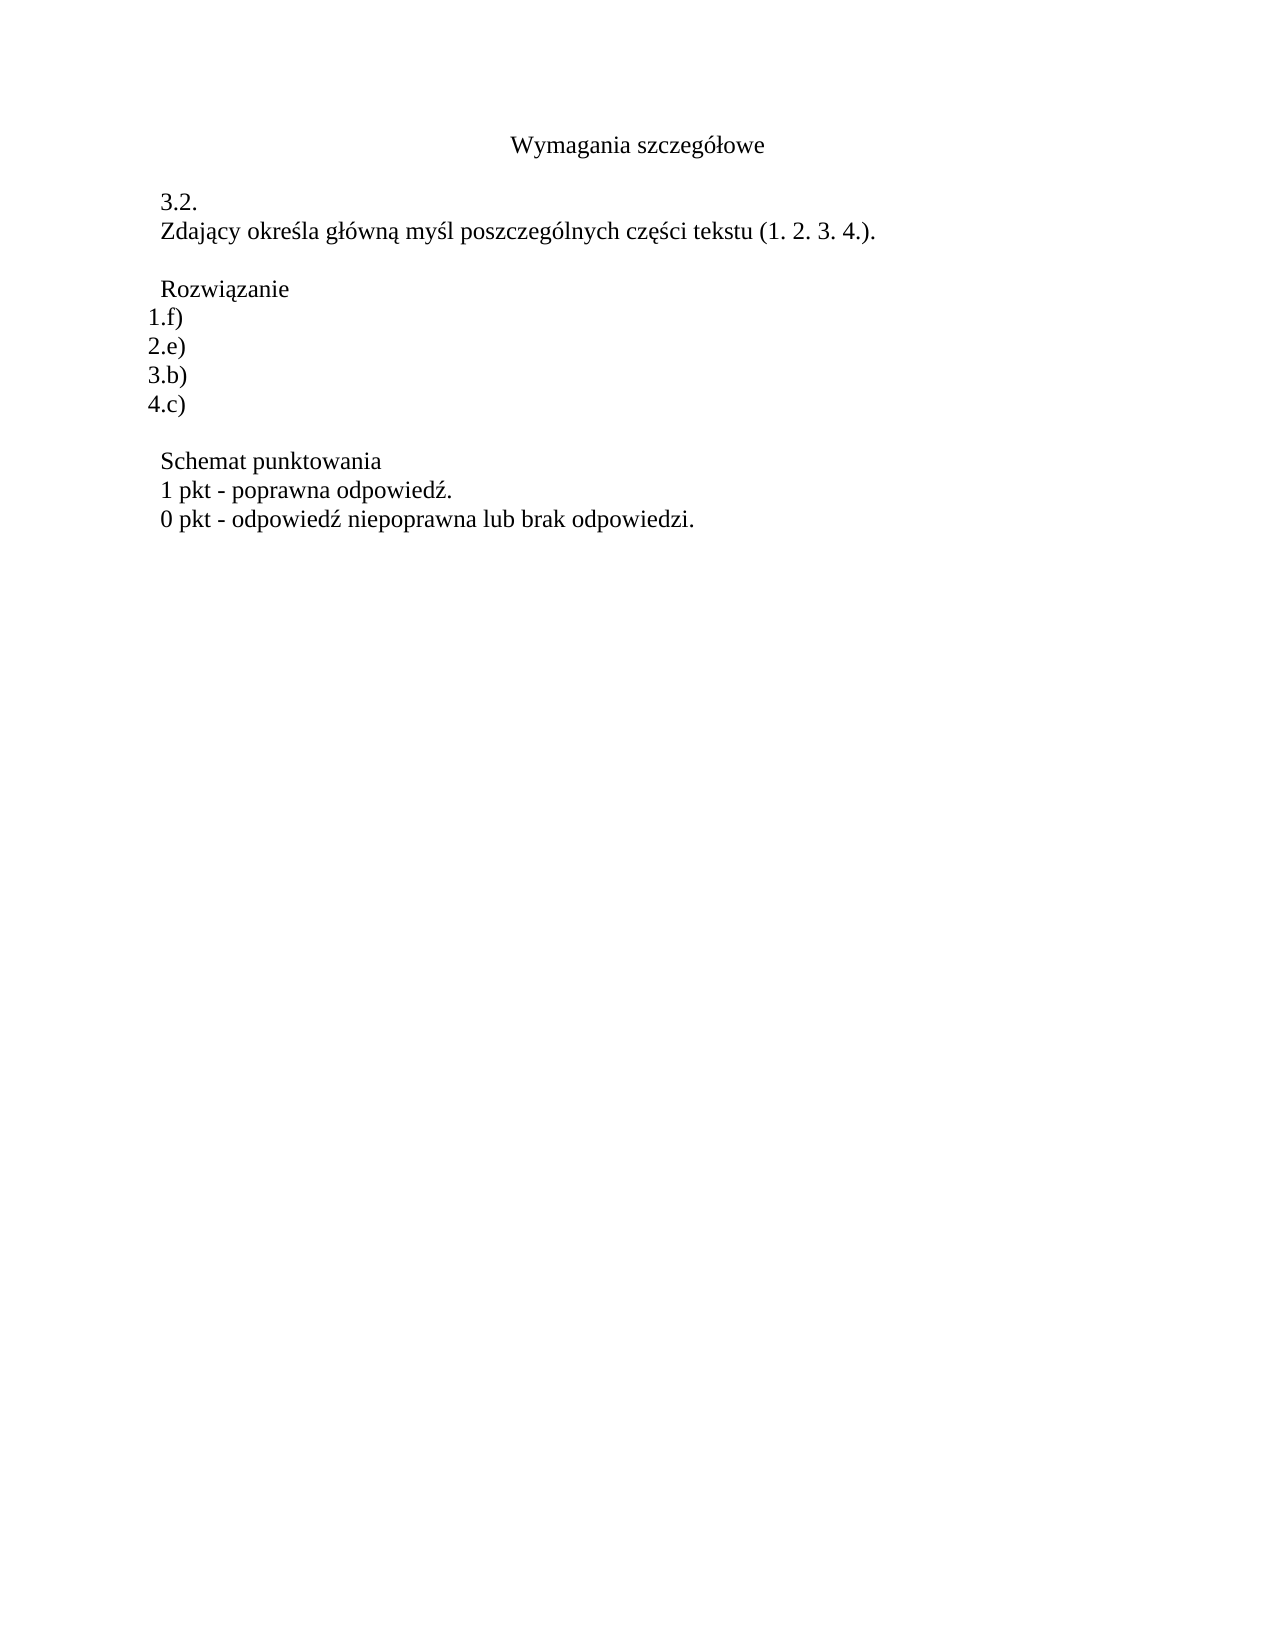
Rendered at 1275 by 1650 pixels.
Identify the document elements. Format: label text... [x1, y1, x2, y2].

text 3.b) [148, 360, 1127, 389]
text 4.c) [148, 389, 1127, 417]
text Rozwiązanie [148, 274, 1127, 302]
text Schemat punktowania [148, 446, 1127, 475]
text Wymagania szczegółowe [148, 130, 1127, 159]
text 1 pkt - poprawna odpowiedź. [148, 475, 1127, 504]
text 0 pkt - odpowiedź niepoprawna lub brak odpowiedzi. [148, 504, 1127, 532]
text 2.e) [148, 331, 1127, 360]
text Zdający określa główną myśl poszczególnych części tekstu (1. 2. 3. 4.). [148, 216, 1127, 245]
text ) [148, 302, 1127, 331]
text 3.2. [148, 187, 1127, 216]
